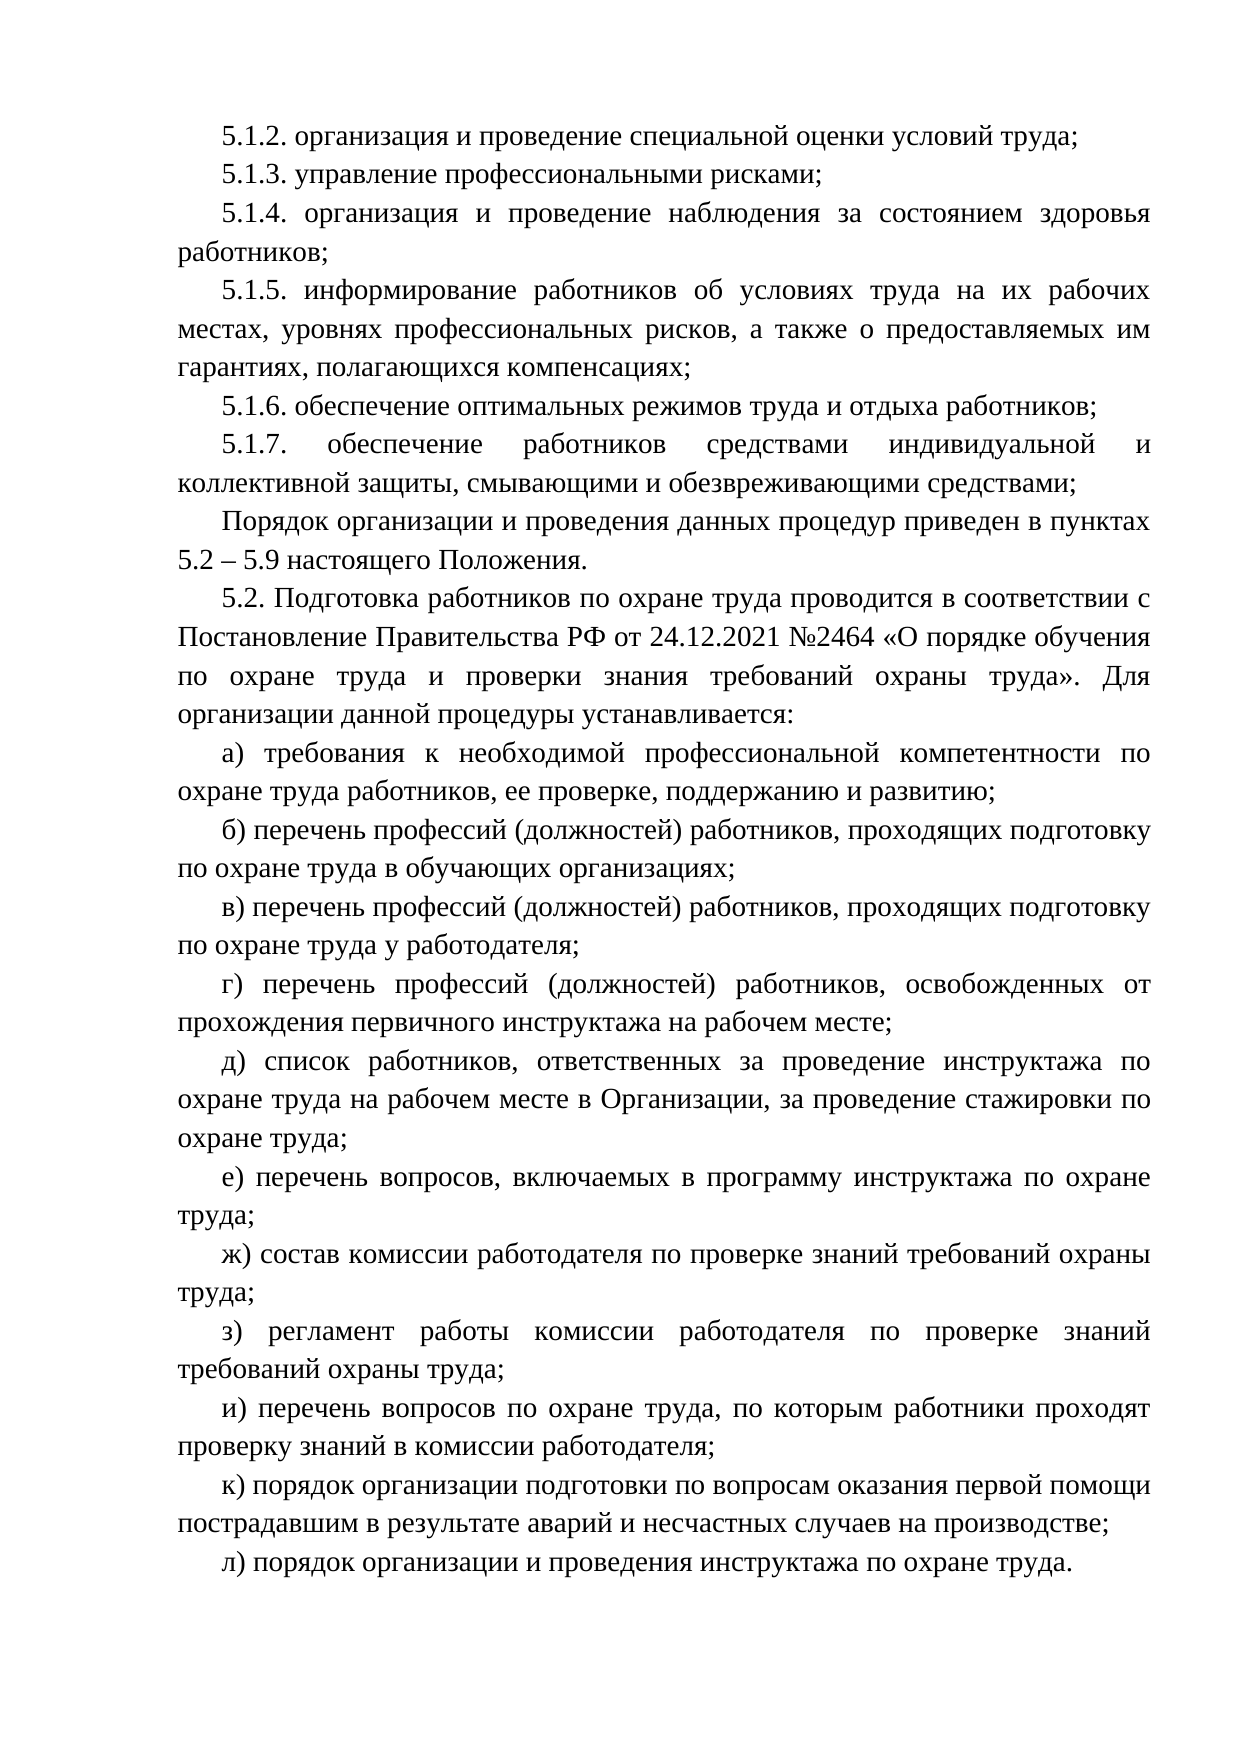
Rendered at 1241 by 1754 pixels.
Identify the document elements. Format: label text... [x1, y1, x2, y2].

text 5.1.3. управление профессиональными рисками; [177, 157, 1152, 190]
text 5.1.7. обеспечение работников средствами индивидуальной и коллективной защиты, смывающими и обезвреживающими средствами; [177, 426, 1152, 498]
text е) перечень вопросов, включаемых в программу инструктажа по охране труда; [177, 1159, 1152, 1231]
text г) перечень профессий (должностей) работников, освобожденных от прохождения первичного инструктажа на рабочем месте; [177, 966, 1152, 1038]
text к) порядок организации подготовки по вопросам оказания первой помощи пострадавшим в результате аварий и несчастных случаев на производстве; [177, 1467, 1152, 1539]
text 5.1.4. организация и проведение наблюдения за состоянием здоровья работников; [177, 195, 1152, 267]
text Порядок организации и проведения данных процедур приведен в пунктах 5.2 – 5.9 настоящего Положения. [177, 503, 1152, 576]
text 5.1.2. организация и проведение специальной оценки условий труда; [177, 118, 1152, 152]
text д) список работников, ответственных за проведение инструктажа по охране труда на рабочем месте в Организации, за проведение стажировки по охране труда; [177, 1043, 1152, 1154]
text 5.1.6. обеспечение оптимальных режимов труда и отдыха работников; [177, 388, 1152, 421]
text 5.2. Подготовка работников по охране труда проводится в соответствии с Постановление Правительства РФ от 24.12.2021 №2464 «О порядке обучения по охране труда и проверки знания требований охраны труда». Для организации данной процедуры устанавливается: [177, 581, 1152, 730]
text л) порядок организации и проведения инструктажа по охране труда. [177, 1544, 1152, 1578]
text в) перечень профессий (должностей) работников, проходящих подготовку по охране труда у работодателя; [177, 889, 1152, 961]
text а) требования к необходимой профессиональной компетентности по охране труда работников, ее проверке, поддержанию и развитию; [177, 735, 1152, 807]
text и) перечень вопросов по охране труда, по которым работники проходят проверку знаний в комиссии работодателя; [177, 1390, 1152, 1462]
text з) регламент работы комиссии работодателя по проверке знаний требований охраны труда; [177, 1313, 1152, 1385]
text ж) состав комиссии работодателя по проверке знаний требований охраны труда; [177, 1236, 1152, 1308]
text б) перечень профессий (должностей) работников, проходящих подготовку по охране труда в обучающих организациях; [177, 812, 1152, 884]
text 5.1.5. информирование работников об условиях труда на их рабочих местах, уровнях профессиональных рисков, а также о предоставляемых им гарантиях, полагающихся компенсациях; [177, 272, 1152, 383]
